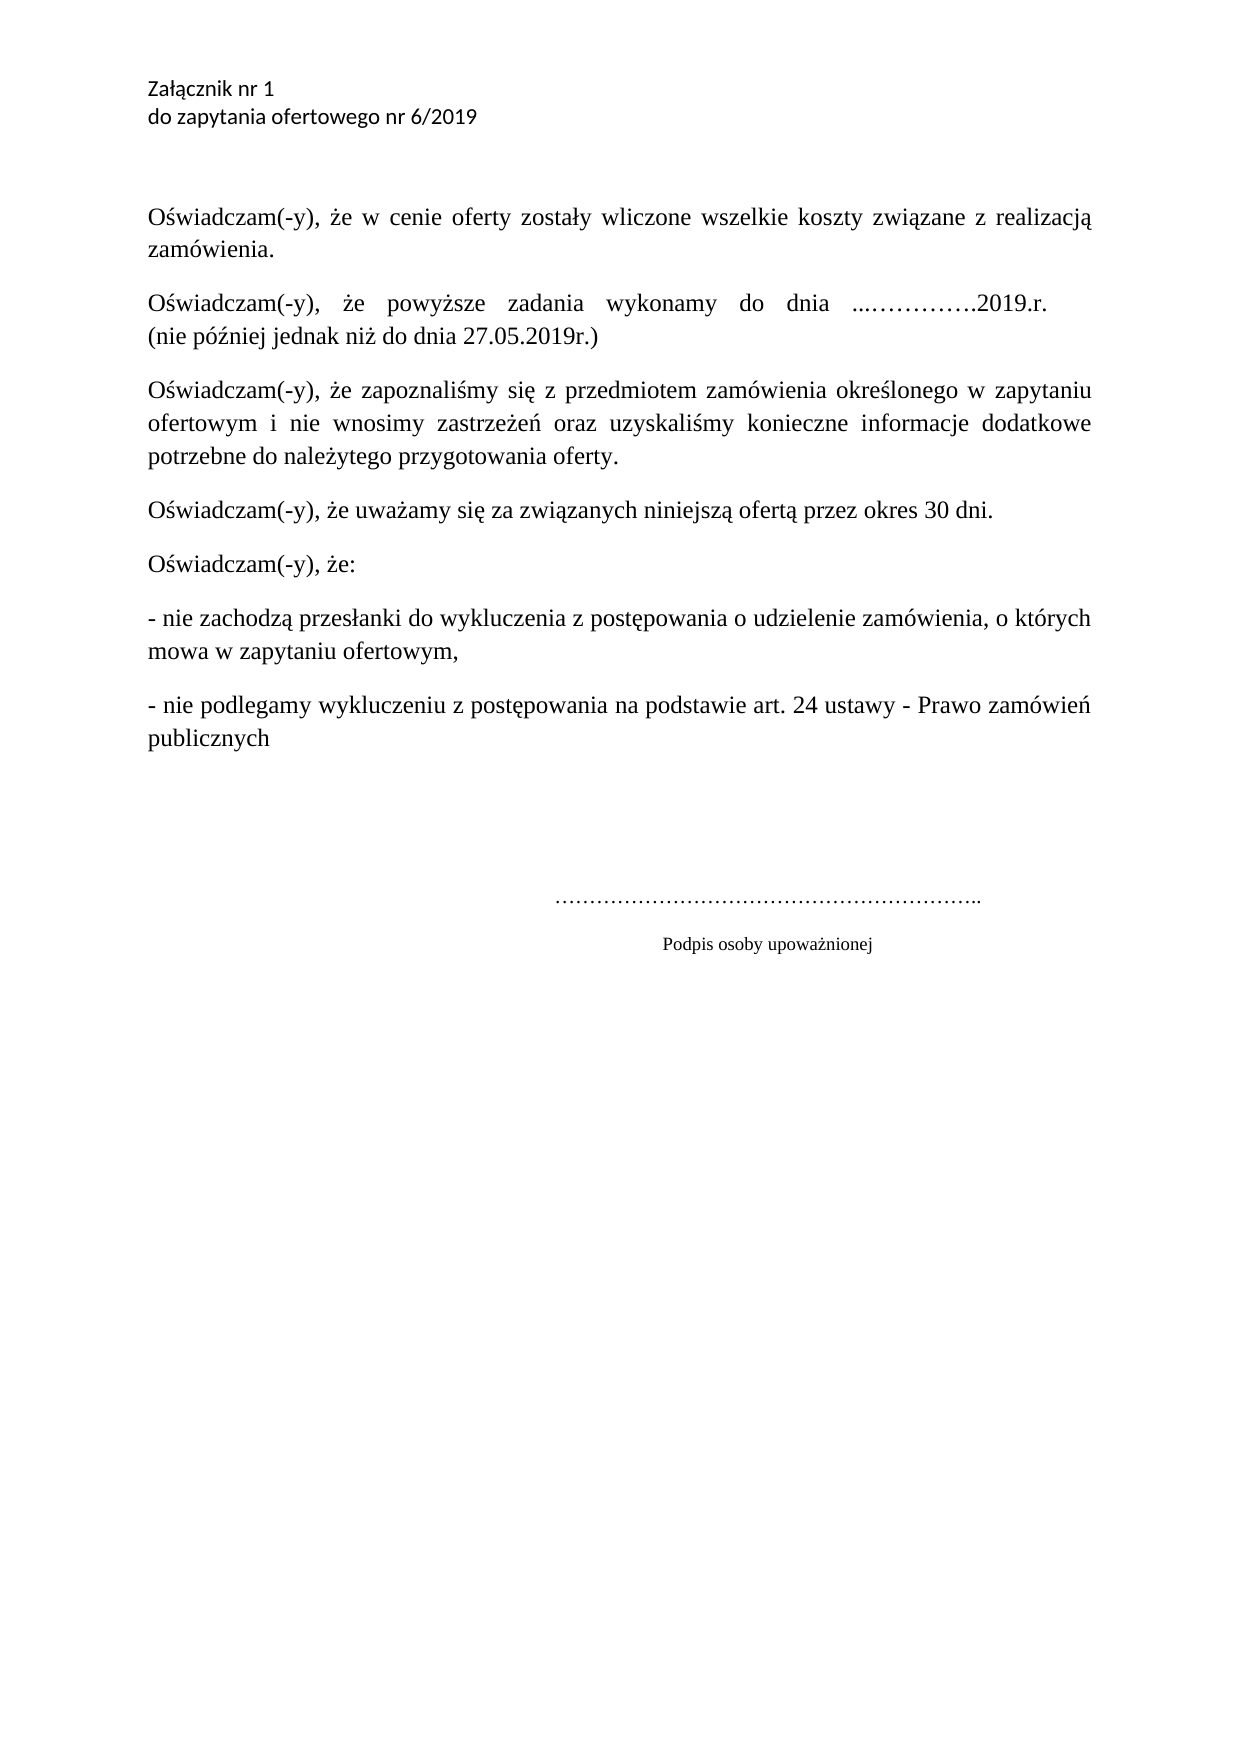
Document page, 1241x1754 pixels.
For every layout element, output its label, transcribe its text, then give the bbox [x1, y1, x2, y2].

text Oświadczam(-y), że uważamy się za związanych niniejszą ofertą przez okres 30 dni. [148, 495, 1092, 524]
text - nie podlegamy wykluczeniu z postępowania na podstawie art. 24 ustawy - Prawo zamówień publicznych [148, 690, 1092, 752]
text Oświadczam(-y), że zapoznaliśmy się z przedmiotem zamówienia określonego w zapytaniu ofertowym i nie wnosimy zastrzeżeń oraz uzyskaliśmy konieczne informacje dodatkowe potrzebne do należytego przygotowania oferty. [148, 375, 1092, 470]
text Podpis osoby upoważnionej [443, 933, 1092, 954]
text - nie zachodzą przesłanki do wykluczenia z postępowania o udzielenie zamówienia, o których mowa w zapytaniu ofertowym, [148, 603, 1092, 665]
text Oświadczam(-y), że powyższe zadania wykonamy do dnia ...………….2019.r. (nie później jednak niż do dnia 27.05.2019r.) [148, 288, 1092, 350]
text Oświadczam(-y), że: [148, 549, 1092, 578]
text …………………………………………………….. [443, 884, 1092, 908]
text Oświadczam(-y), że w cenie oferty zostały wliczone wszelkie koszty związane z realizacją zamówienia. [148, 202, 1092, 263]
